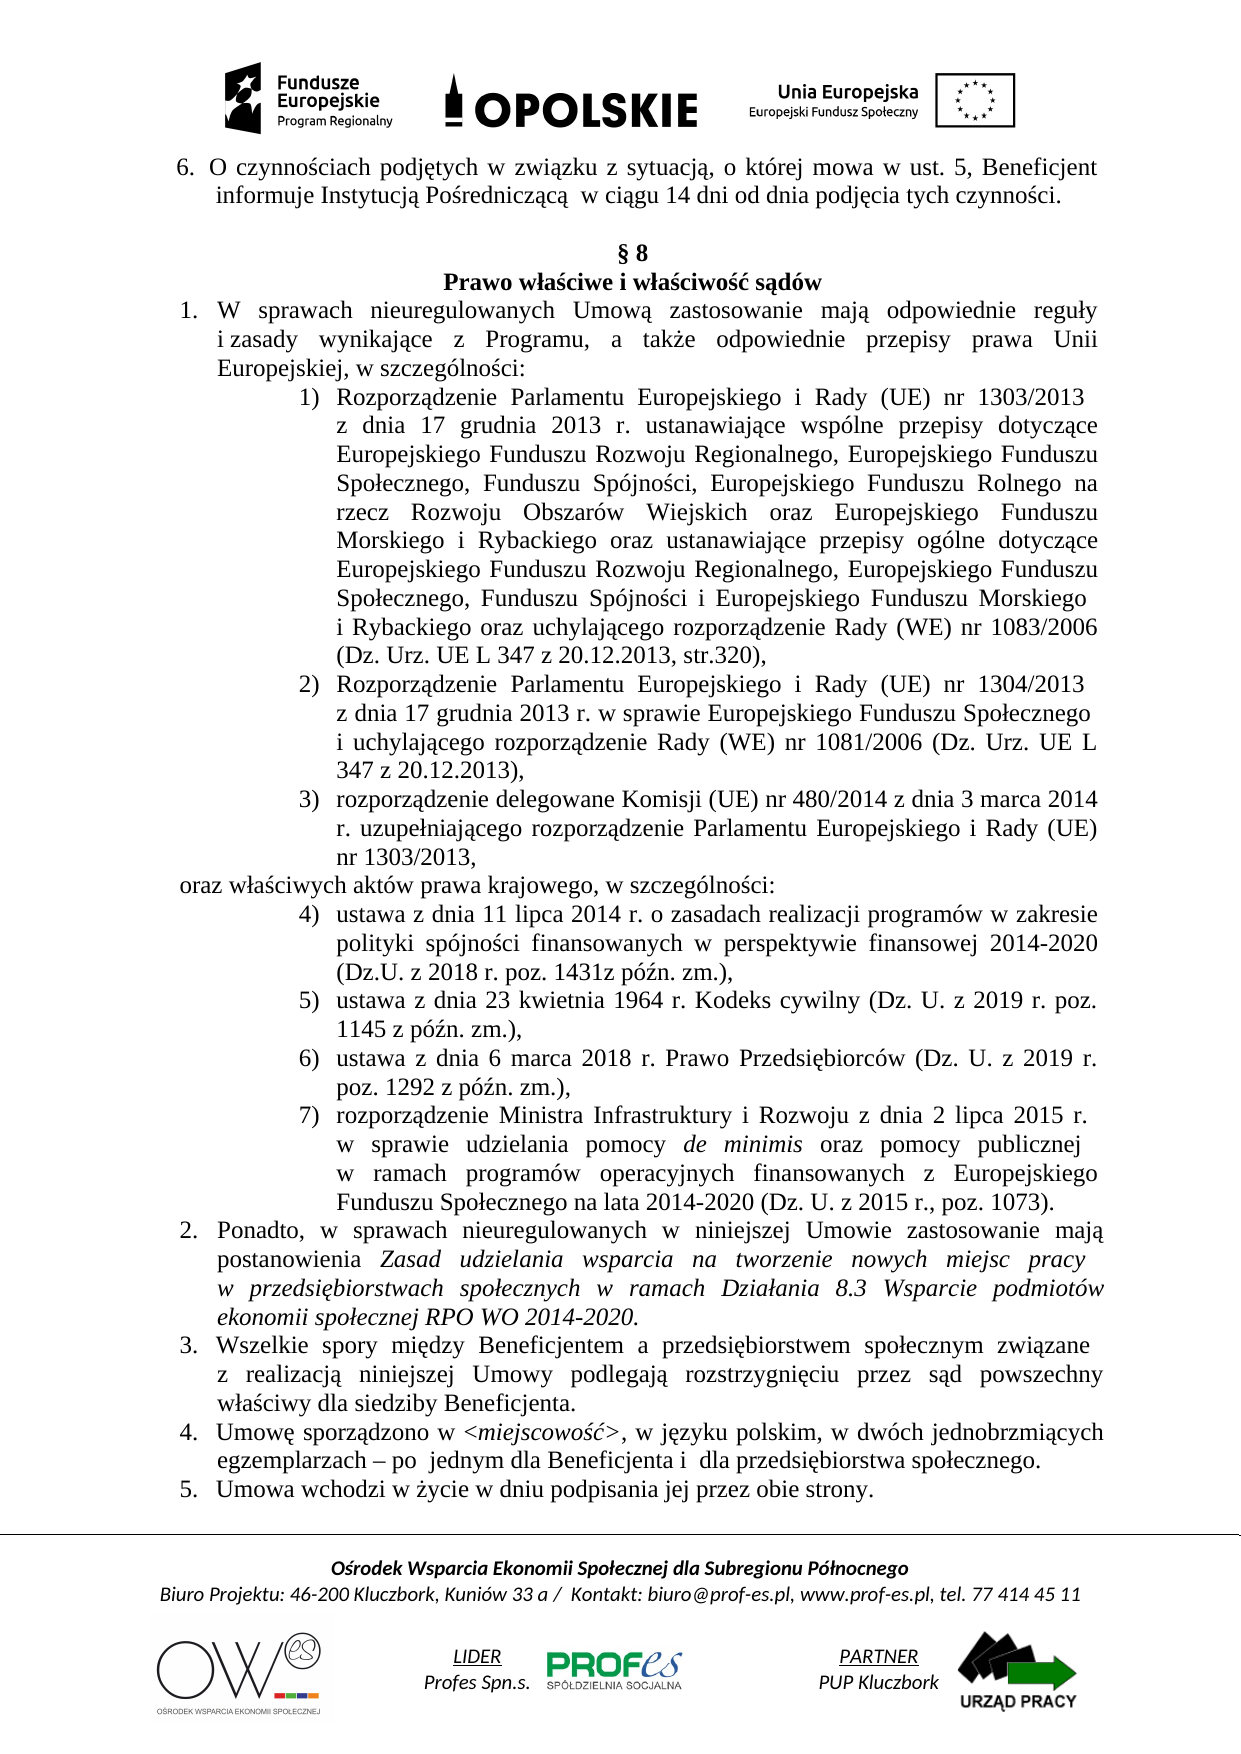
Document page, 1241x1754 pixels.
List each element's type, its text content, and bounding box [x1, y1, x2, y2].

picture [547, 1636, 693, 1703]
picture [150, 1613, 334, 1723]
list Ponadto, w sprawach nieuregulowanych w niniejszej Umowie zastosowanie mają postanowienia Zasad udzielania wsparcia na tworzenie nowych miejsc pracy w przedsiębiorstwach społecznych w ramach Działania 8.3 Wsparcie podmiotów ekonomii społecznej RPO WO 2014-2020. [179, 1216, 1104, 1331]
list ustawa z dnia 23 kwietnia 1964 r. Kodeks cywilny (Dz. U. z 2019 r. poz. 1145 z późn. zm.), [299, 986, 1098, 1043]
list ustawa z dnia 11 lipca 2014 r. o zasadach realizacji programów w zakresie polityki spójności finansowanych w perspektywie finansowej 2014-2020 (Dz.U. z 2018 r. poz. 1431z późn. zm.), [299, 899, 1098, 986]
picture [207, 44, 1033, 152]
list O czynnościach podjętych w związku z sytuacją, o której mowa w ust. 5, Beneficjent informuje Instytucją Pośredniczącą w ciągu 14 dni od dnia podjęcia tych czynności. [176, 152, 1098, 209]
list Umowa wchodzi w życie w dniu podpisania jej przez obie strony. [179, 1474, 1104, 1503]
list rozporządzenie Ministra Infrastruktury i Rozwoju z dnia 2 lipca 2015 r. w sprawie udzielania pomocy de minimis oraz pomocy publicznej w ramach programów operacyjnych finansowanych z Europejskiego Funduszu Społecznego na lata 2014-2020 (Dz. U. z 2015 r., poz. 1073). [299, 1101, 1098, 1216]
list Rozporządzenie Parlamentu Europejskiego i Rady (UE) nr 1303/2013 z dnia 17 grudnia 2013 r. ustanawiające wspólne przepisy dotyczące Europejskiego Funduszu Rozwoju Regionalnego, Europejskiego Funduszu Społecznego, Funduszu Spójności, Europejskiego Funduszu Rolnego na rzecz Rozwoju Obszarów Wiejskich oraz Europejskiego Funduszu Morskiego i Rybackiego oraz ustanawiające przepisy ogólne dotyczące Europejskiego Funduszu Rozwoju Regionalnego, Europejskiego Funduszu Społecznego, Funduszu Spójności i Europejskiego Funduszu Morskiego i Rybackiego oraz uchylającego rozporządzenie Rady (WE) nr 1083/2006 (Dz. Urz. UE L 347 z 20.12.2013, str.320), [299, 382, 1098, 669]
text Prawo właściwe i właściwość sądów [167, 267, 1098, 296]
list rozporządzenie delegowane Komisji (UE) nr 480/2014 z dnia 3 marca 2014 r. uzupełniającego rozporządzenie Parlamentu Europejskiego i Rady (UE) nr 1303/2013, [299, 784, 1098, 871]
text § 8 [167, 238, 1098, 267]
list ustawa z dnia 6 marca 2018 r. Prawo Przedsiębiorców (Dz. U. z 2019 r. poz. 1292 z późn. zm.), [299, 1043, 1098, 1101]
text oraz właściwych aktów prawa krajowego, w szczególności: [179, 871, 1098, 899]
list Wszelkie spory między Beneficjentem a przedsiębiorstwem społecznym związane z realizacją niniejszej Umowy podlegają rozstrzygnięciu przez sąd powszechny właściwy dla siedziby Beneficjenta. [179, 1331, 1104, 1417]
list W sprawach nieuregulowanych Umową zastosowanie mają odpowiednie reguły i zasady wynikające z Programu, a także odpowiednie przepisy prawa Unii Europejskiej, w szczególności: [179, 296, 1098, 382]
list Rozporządzenie Parlamentu Europejskiego i Rady (UE) nr 1304/2013 z dnia 17 grudnia 2013 r. w sprawie Europejskiego Funduszu Społecznego i uchylającego rozporządzenie Rady (WE) nr 1081/2006 (Dz. Urz. UE L 347 z 20.12.2013), [299, 669, 1098, 784]
list Umowę sporządzono w <miejscowość>, w języku polskim, w dwóch jednobrzmiących egzemplarzach – po jednym dla Beneficjenta i dla przedsiębiorstwa społecznego. [179, 1417, 1104, 1474]
